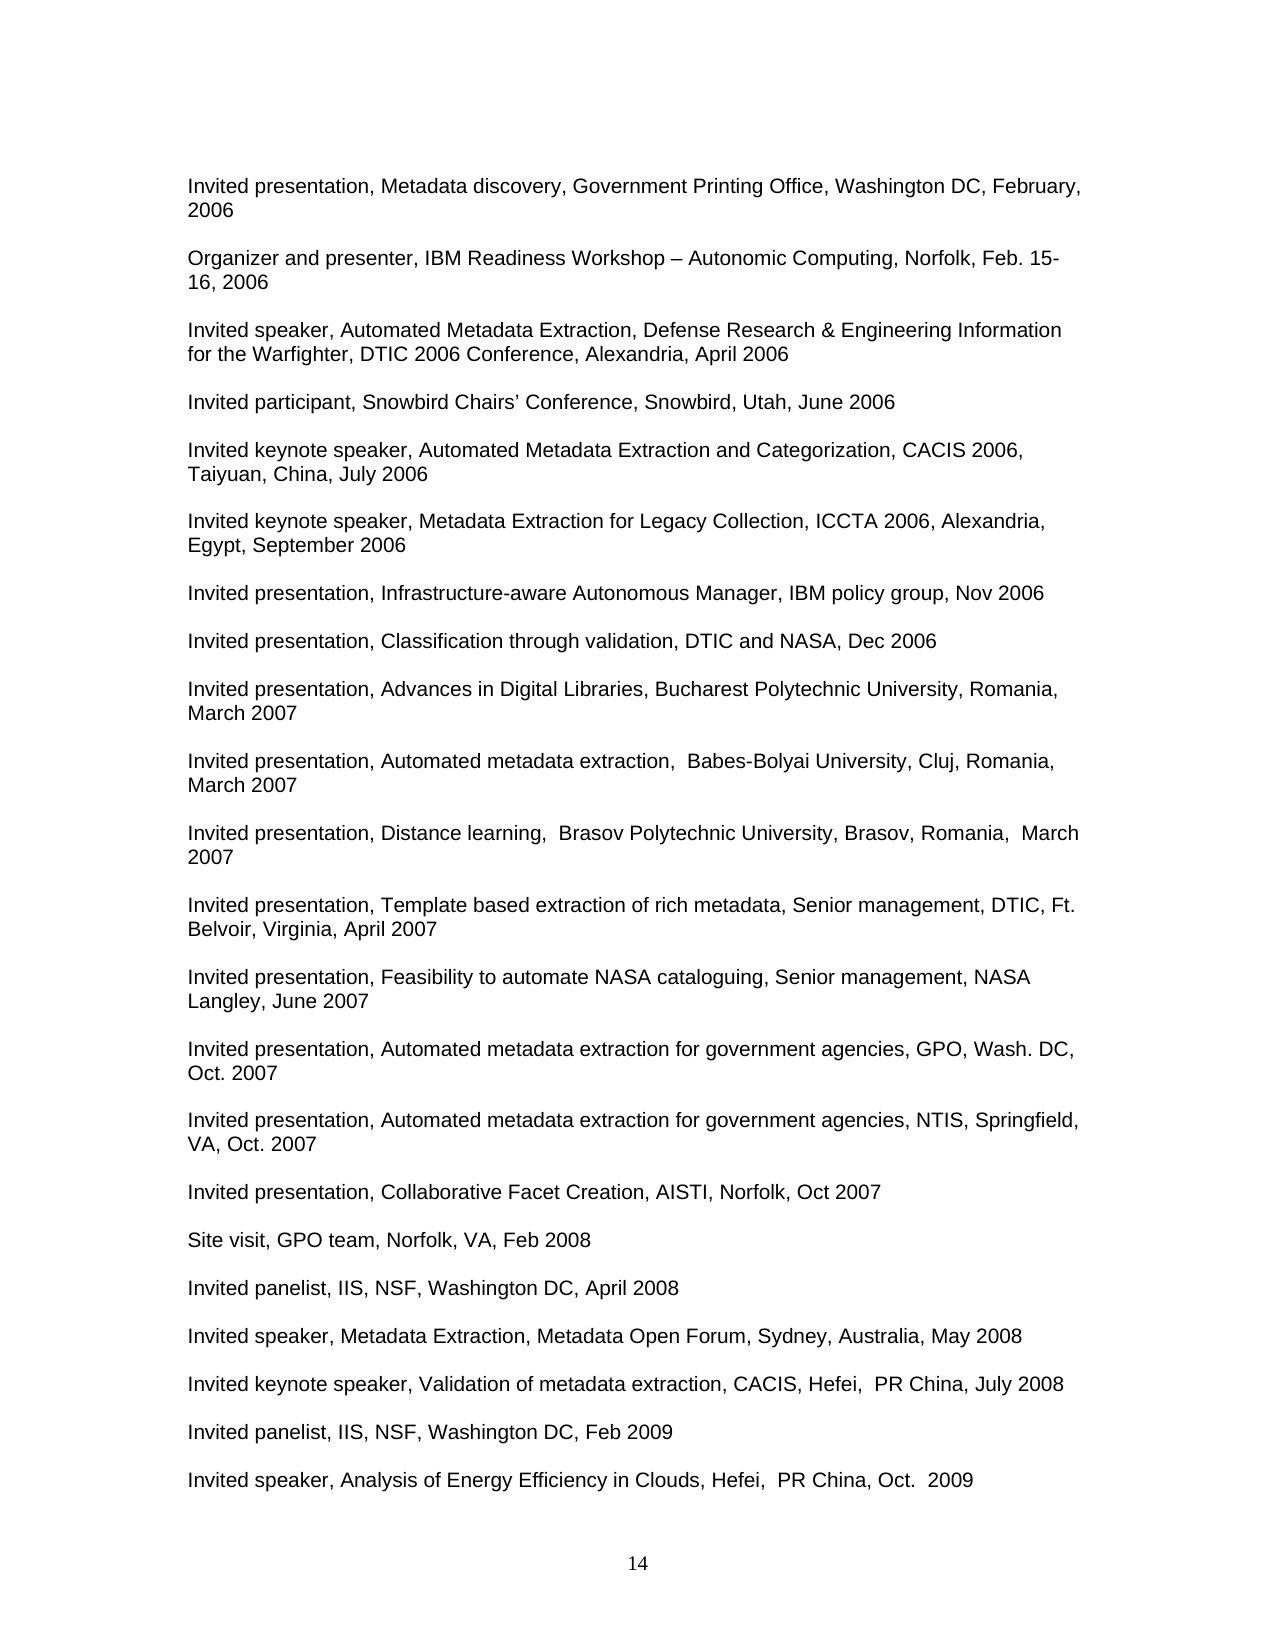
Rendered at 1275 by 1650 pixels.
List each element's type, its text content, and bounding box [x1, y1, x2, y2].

text Invited presentation, Metadata discovery, Government Printing Office, , February, 2006 [187, 174, 1087, 222]
text Invited presentation, Infrastructure-aware Autonomous Manager, policy group, Nov 2006 [187, 581, 1087, 605]
text Site visit, GPO team, Norfolk, VA, Feb 2008 [187, 1228, 1087, 1252]
text Organizer and presenter, Readiness Workshop – Autonomic Computing, , Feb. 15-16, 2006 [187, 246, 1087, 294]
text Invited keynote speaker, Automated Metadata Extraction and Categorization, CACIS 2006, , July 2006 [187, 437, 1087, 485]
text Invited presentation, Automated metadata extraction for government agencies, NTIS, , Oct. 2007 [187, 1108, 1087, 1156]
text Invited presentation, Feasibility to automate NASA cataloguing, Senior management, NASA Langley, June 2007 [187, 964, 1087, 1012]
text Invited keynote speaker, Metadata Extraction for Legacy Collection, ICCTA 2006, , September 2006 [187, 509, 1087, 557]
text Invited participant, Snowbird Chairs’ Conference, Snowbird, , June 2006 [187, 389, 1087, 413]
text Invited panelist, IIS, NSF, Washington DC, April 2008 [187, 1276, 1087, 1300]
text Invited panelist, IIS, NSF, Washington DC, Feb 2009 [187, 1420, 1087, 1444]
text Invited presentation, Distance learning, Brasov , , March 2007 [187, 821, 1087, 869]
text Invited speaker, Automated Metadata Extraction, Defense Research & Engineering Information for the Warfighter, DTIC 2006 Conference, , April 2006 [187, 318, 1087, 366]
text Invited presentation, Template based extraction of rich metadata, Senior management, DTIC, , April 2007 [187, 893, 1087, 941]
text Invited presentation, Collaborative Facet Creation, AISTI, , Oct 2007 [187, 1180, 1087, 1204]
text Invited keynote speaker, Validation of metadata extraction, CACIS, Hefei, PR China, July 2008 [187, 1372, 1087, 1396]
text Invited presentation, Automated metadata extraction, , , March 2007 [187, 749, 1087, 797]
text Invited speaker, Metadata Extraction, Metadata Open Forum, Sydney, Australia, May 2008 [187, 1324, 1087, 1348]
text Invited presentation, Advances in Digital Libraries, , Romania, March 2007 [187, 677, 1087, 725]
text Invited speaker, Analysis of Energy Efficiency in Clouds, Hefei, PR China, Oct. 2009 [187, 1468, 1087, 1492]
text Invited presentation, Automated metadata extraction for government agencies, GPO, DC, Oct. 2007 [187, 1036, 1087, 1084]
text Invited presentation, Classification through validation, DTIC and NASA, Dec 2006 [187, 629, 1087, 653]
